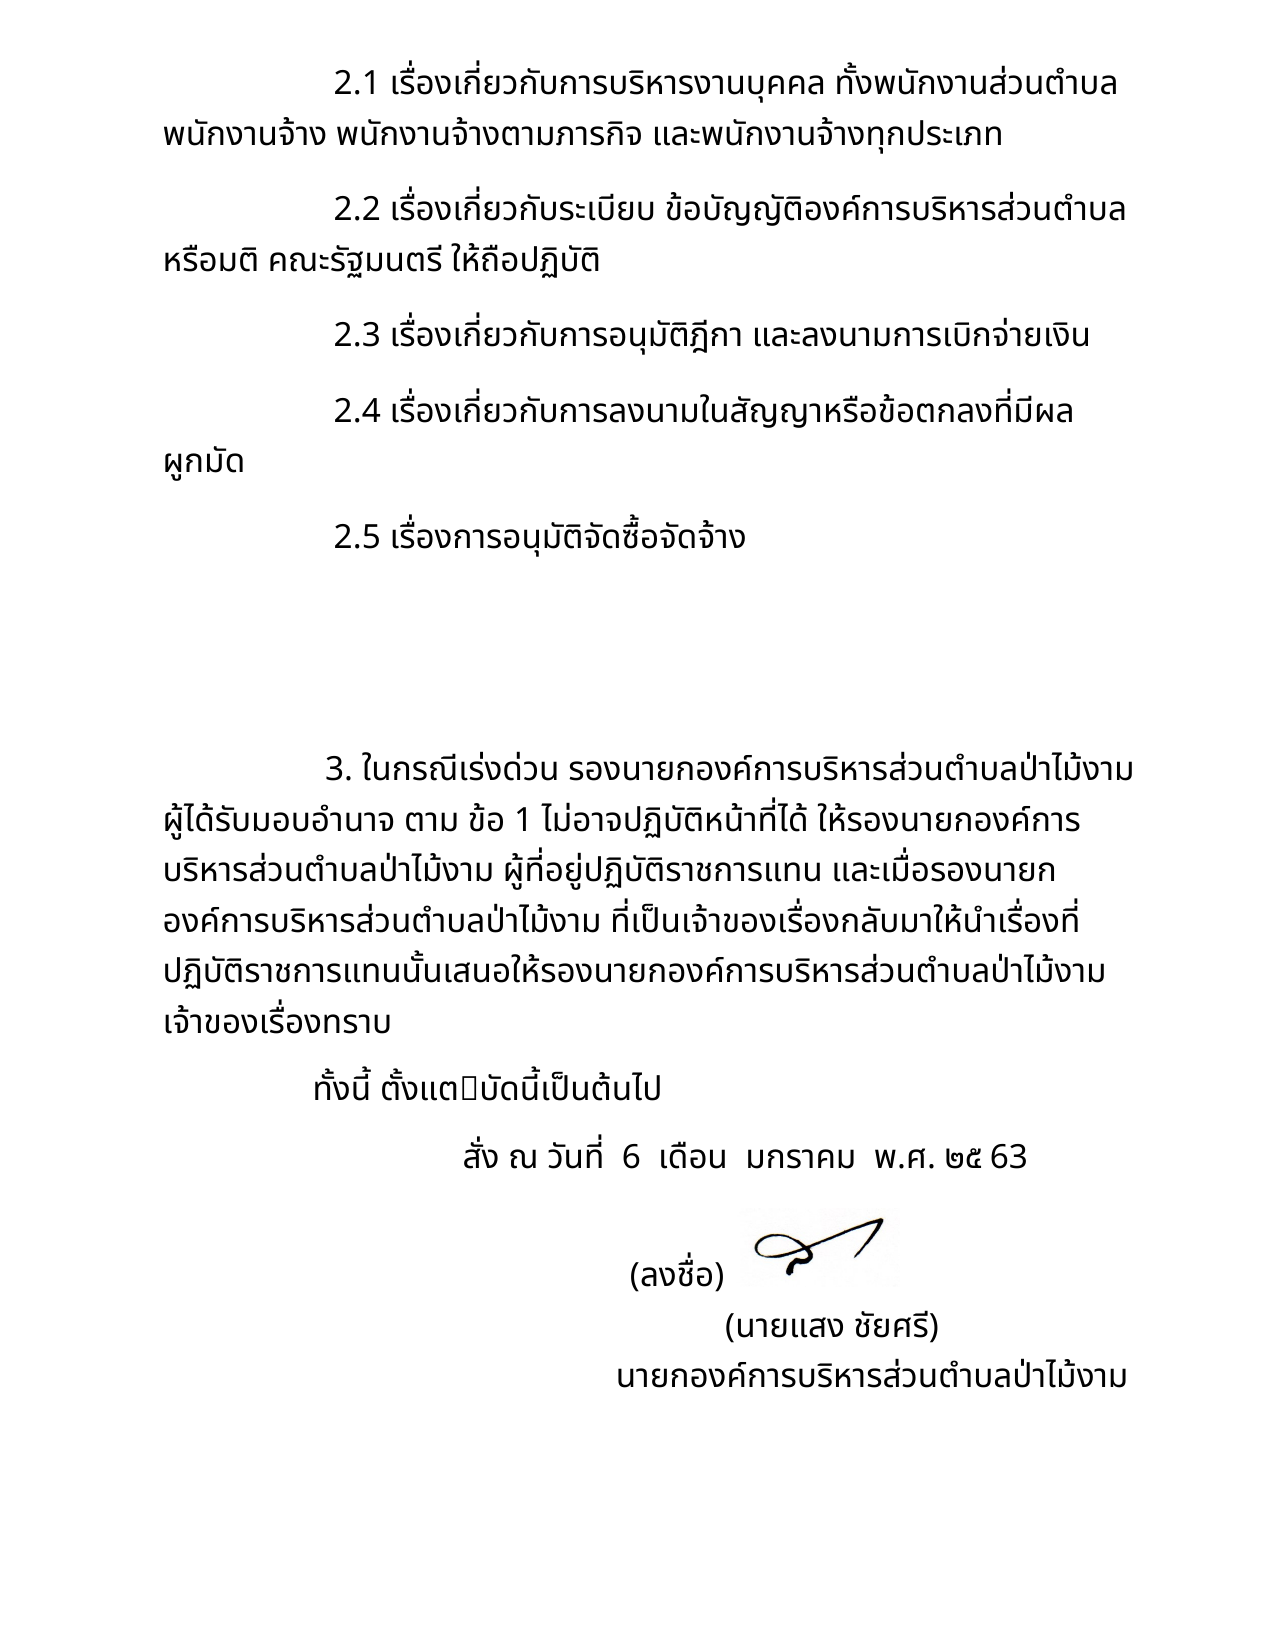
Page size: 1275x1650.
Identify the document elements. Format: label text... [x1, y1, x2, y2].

text นายกองค์การบริหารส่วนตำบลป่าไม้งาม [162, 1352, 1152, 1402]
text สั่ง ณ วันที่ 6 เดือน มกราคม พ.ศ. ๒๕63 [162, 1133, 1152, 1183]
list 3. ในกรณีเร่งด่วน รองนายกองค์การบริหารส่วนตำบลป่าไม้งาม ผู้ได้รับมอบอำนาจ ตาม ข้อ 1 ไม่อาจปฏิบัติหน้าที่ได้ ให้รองนายกองค์การบริหารส่วนตำบลป่าไม้งาม ผู้ที่อยู่ปฏิบัติราชการแทน และเมื่อรองนายกองค์การบริหารส่วนตำบลป่าไม้งาม ที่เป็นเจ้าของเรื่องกลับมาให้นำเรื่องที่ปฏิบัติราชการแทนนั้นเสนอให้รองนายกองค์การบริหารส่วนตำบลป่าไม้งามเจ้าของเรื่องทราบ [162, 745, 1152, 1048]
text ทั้งนี้ ตั้งแตบัดนี้เป็นต้นไป [162, 1065, 1152, 1116]
list 2.3 เรื่องเกี่ยวกับการอนุมัติฎีกา และลงนามการเบิกจ่ายเงิน [162, 311, 1152, 362]
list 2.5 เรื่องการอนุมัติจัดซื้อจัดจ้าง [162, 513, 1152, 563]
text (นายแสง ชัยศรี) [162, 1301, 1152, 1352]
list 2.2 เรื่องเกี่ยวกับระเบียบ ข้อบัญญัติองค์การบริหารส่วนตำบล หรือมติ คณะรัฐมนตรี ให้ถือปฏิบัติ [162, 185, 1152, 286]
list 2.4 เรื่องเกี่ยวกับการลงนามในสัญญาหรือข้อตกลงที่มีผลผูกมัด [162, 387, 1152, 488]
list 2.1 เรื่องเกี่ยวกับการบริหารงานบุคคล ทั้งพนักงานส่วนตำบล พนักงานจ้าง พนักงานจ้างตามภารกิจ และพนักงานจ้างทุกประเภท [162, 59, 1152, 160]
picture [732, 1208, 901, 1287]
